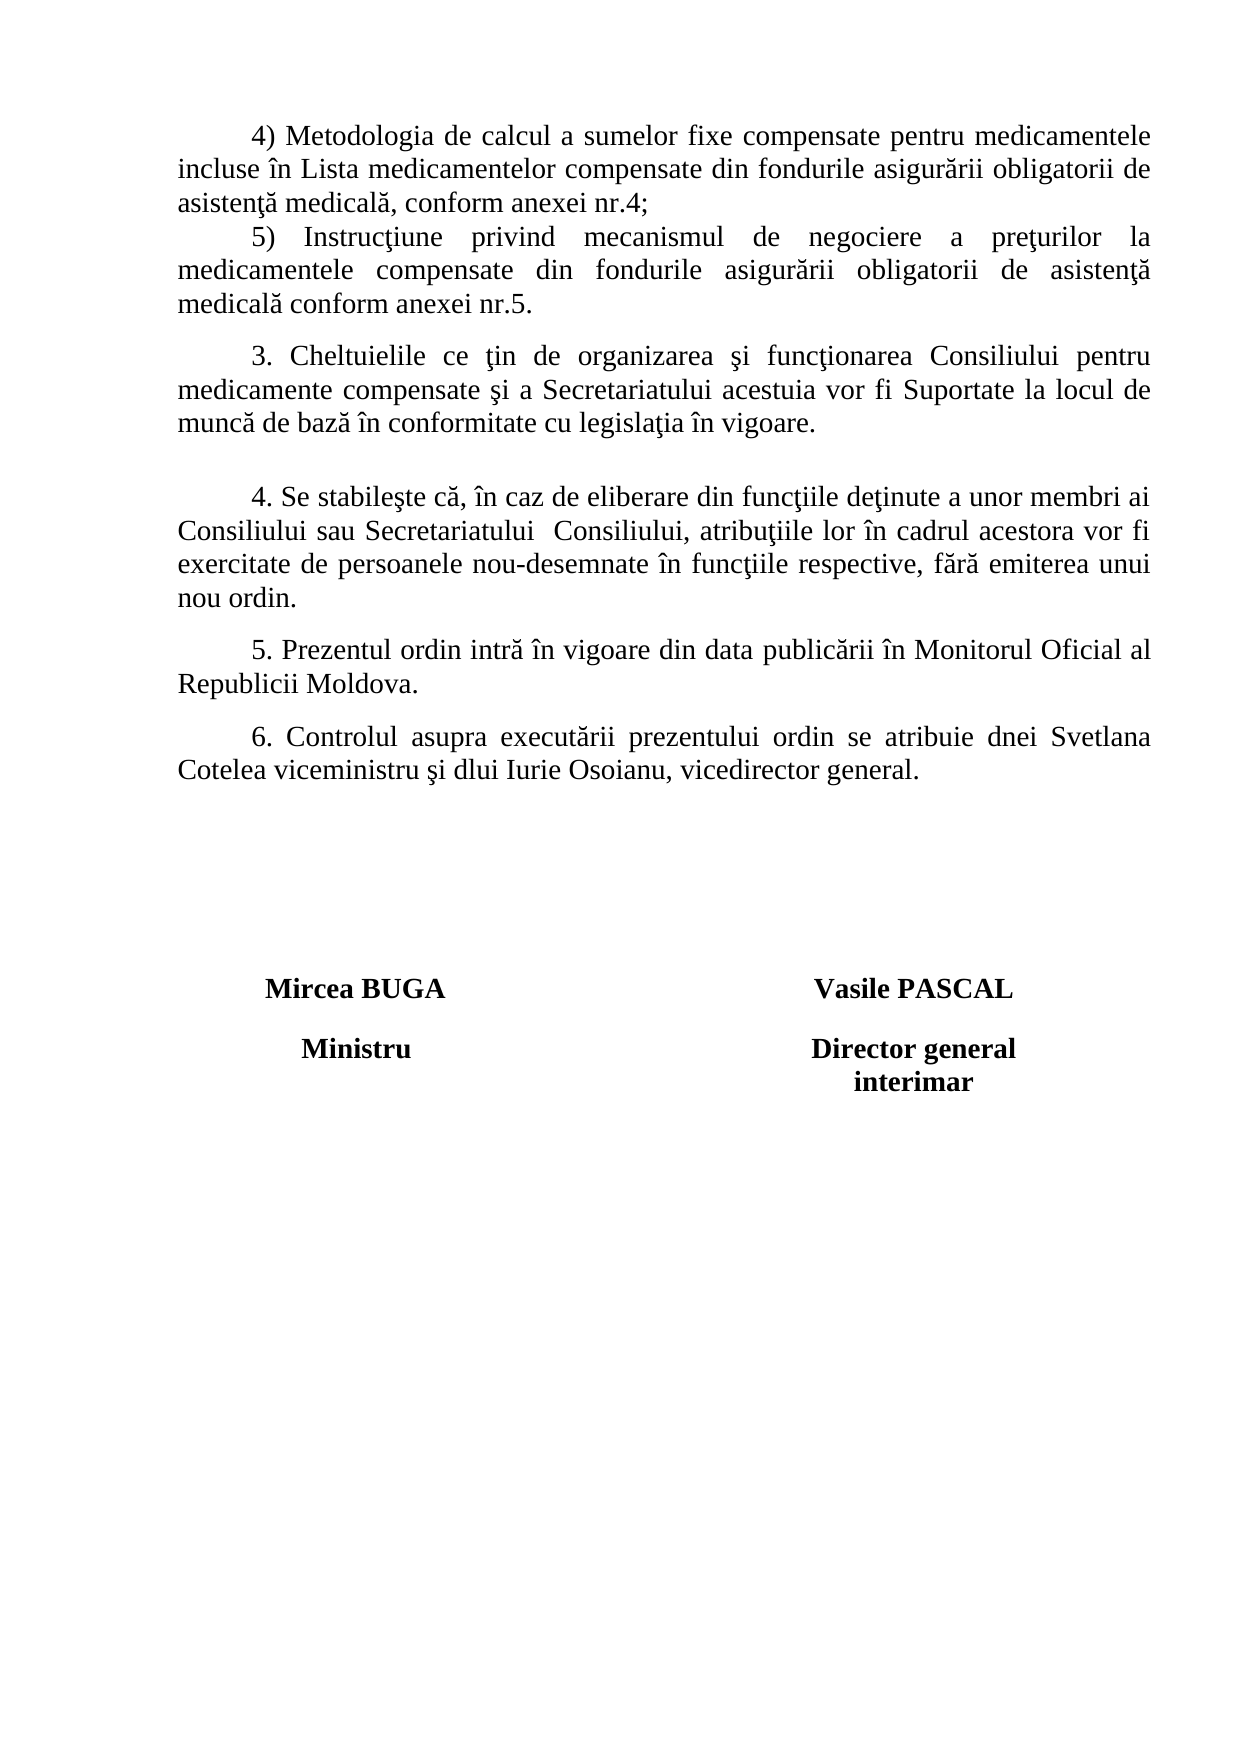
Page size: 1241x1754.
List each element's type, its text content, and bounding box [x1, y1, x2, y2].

text 4. Se stabileşte că, în caz de eliberare din funcţiile deţinute a unor membri ai Consiliului sau Secretariatului Consiliului, atribuţiile lor în cadrul acestora vor fi exercitate de persoanele nou-desemnate în funcţiile respective, fără emiterea unui nou ordin. [177, 479, 1152, 613]
text 5. Prezentul ordin intră în vigoare din data publicării în Monitorul Oficial al Republicii Moldova. [177, 632, 1152, 699]
text 3. Cheltuielile ce ţin de organizarea şi funcţionarea Consiliului pentru medicamente compensate şi a Secretariatului acestuia vor fi Suportate la locul de muncă de bază în conformitate cu legislaţia în vigoare. [177, 338, 1152, 439]
text 5) Instrucţiune privind mecanismul de negociere a preţurilor la medicamentele compensate din fondurile asigurării obligatorii de asistenţă medicală conform anexei nr.5. [177, 219, 1152, 319]
table_header Mircea BUGA Ministru [166, 972, 664, 1098]
text 6. Controlul asupra executării prezentului ordin se atribuie dnei Svetlana Cotelea viceministru şi dlui Iurie Osoianu, vicedirector general. [177, 719, 1152, 786]
text 4) Metodologia de calcul a sumelor fixe compensate pentru medicamentele incluse în Lista medicamentelor compensate din fondurile asigurării obligatorii de asistenţă medicală, conform anexei nr.4; [177, 118, 1152, 219]
table_header Vasile PASCAL Director general interimar [664, 972, 1163, 1098]
